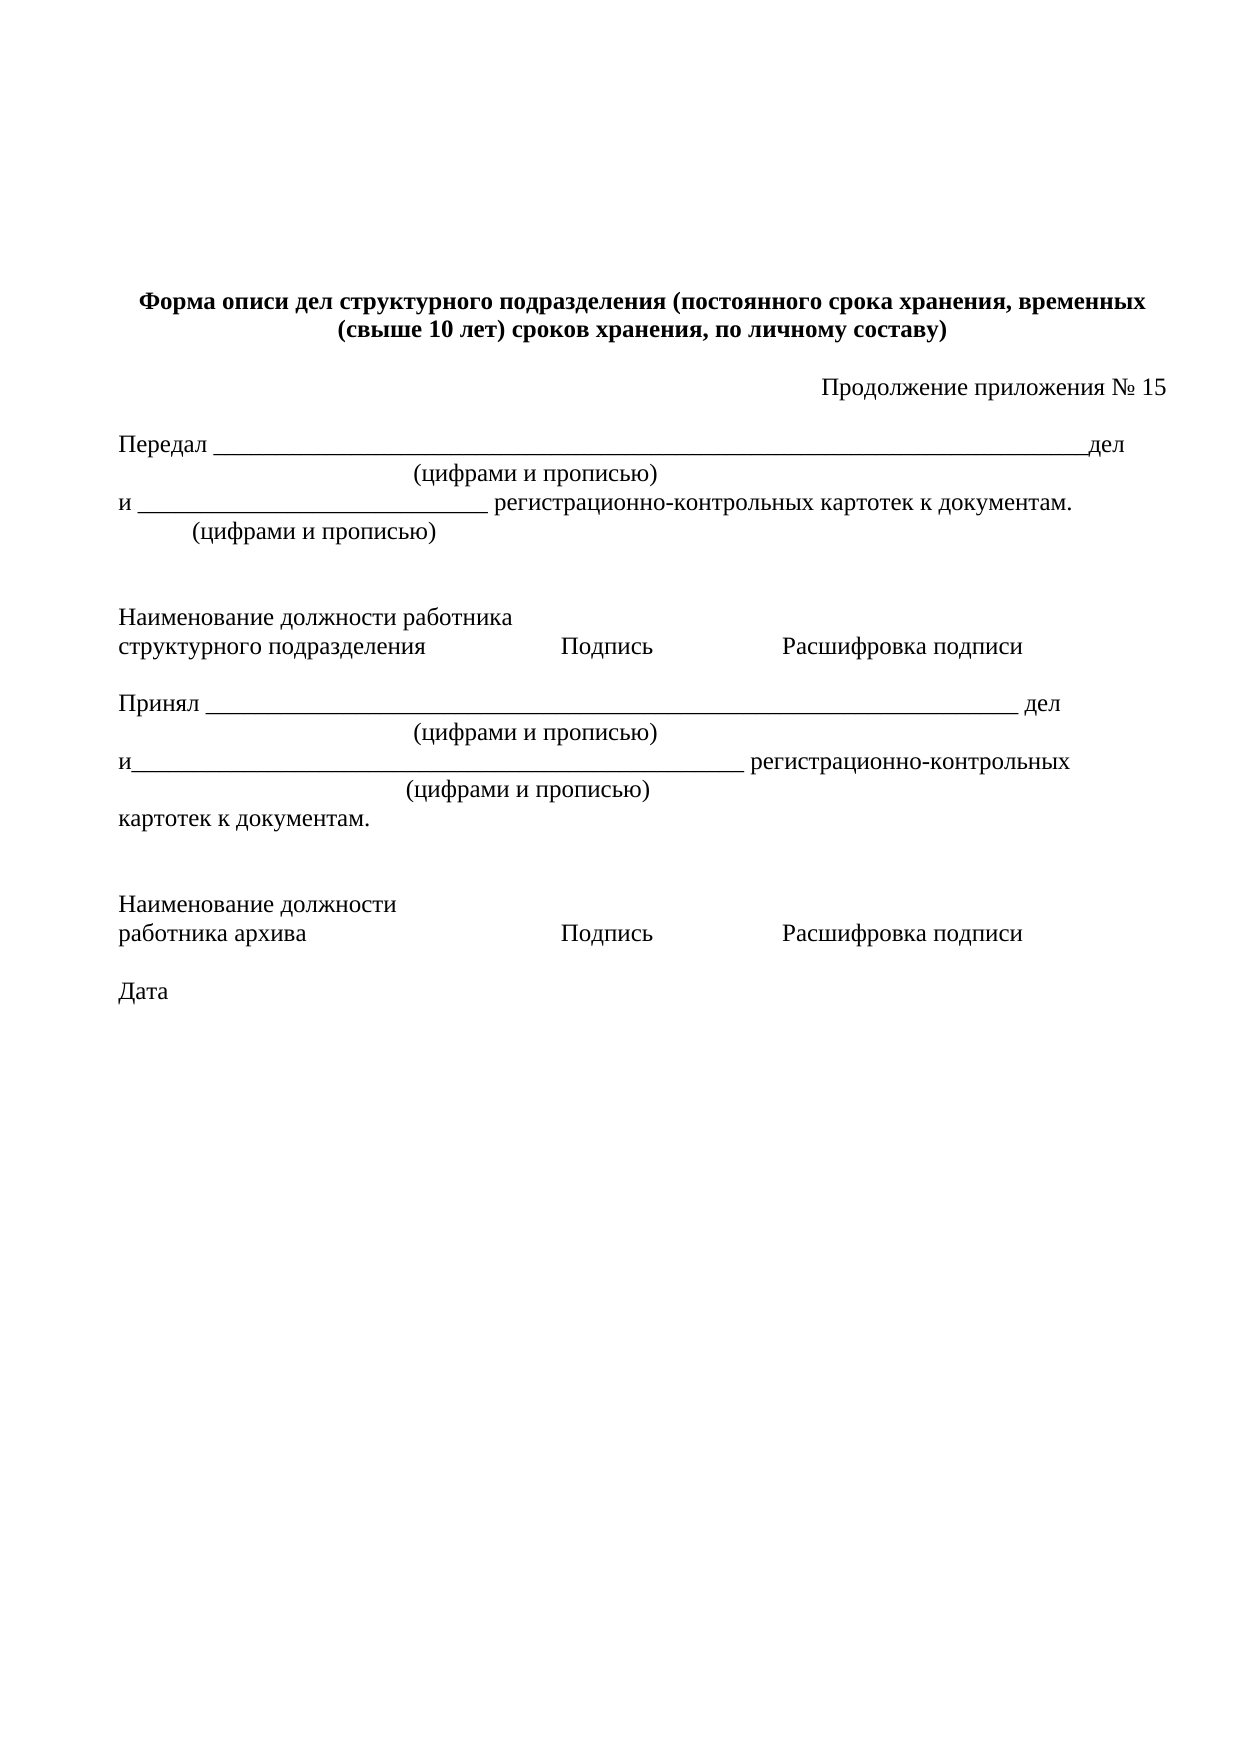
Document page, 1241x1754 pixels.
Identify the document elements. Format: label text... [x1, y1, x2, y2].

text (цифрами и прописью) [413, 717, 1166, 746]
text Наименование должности работника [118, 602, 1166, 631]
text (цифрами и прописью) [118, 516, 1166, 544]
text и_________________________________________________ регистрационно-контрольных (цифрами и прописью) [118, 746, 1166, 803]
text Наименование должности [118, 889, 1166, 918]
text работника архива Подпись Расшифровка подписи [118, 918, 1166, 947]
text Принял _________________________________________________________________ дел [118, 688, 1166, 717]
text Дата [118, 976, 1166, 1004]
text Продолжение приложения № 15 [118, 372, 1166, 401]
text и ____________________________ регистрационно-контрольных картотек к документам. [118, 487, 1166, 516]
text структурного подразделения Подпись Расшифровка подписи [118, 631, 1166, 659]
text Форма описи дел структурного подразделения (постоянного срока хранения, временных (свыше 10 лет) сроков хранения, по личному составу) [118, 286, 1166, 343]
text (цифрами и прописью) [339, 458, 1166, 487]
text картотек к документам. [118, 803, 1166, 832]
text Передал ______________________________________________________________________дел [118, 429, 1166, 458]
